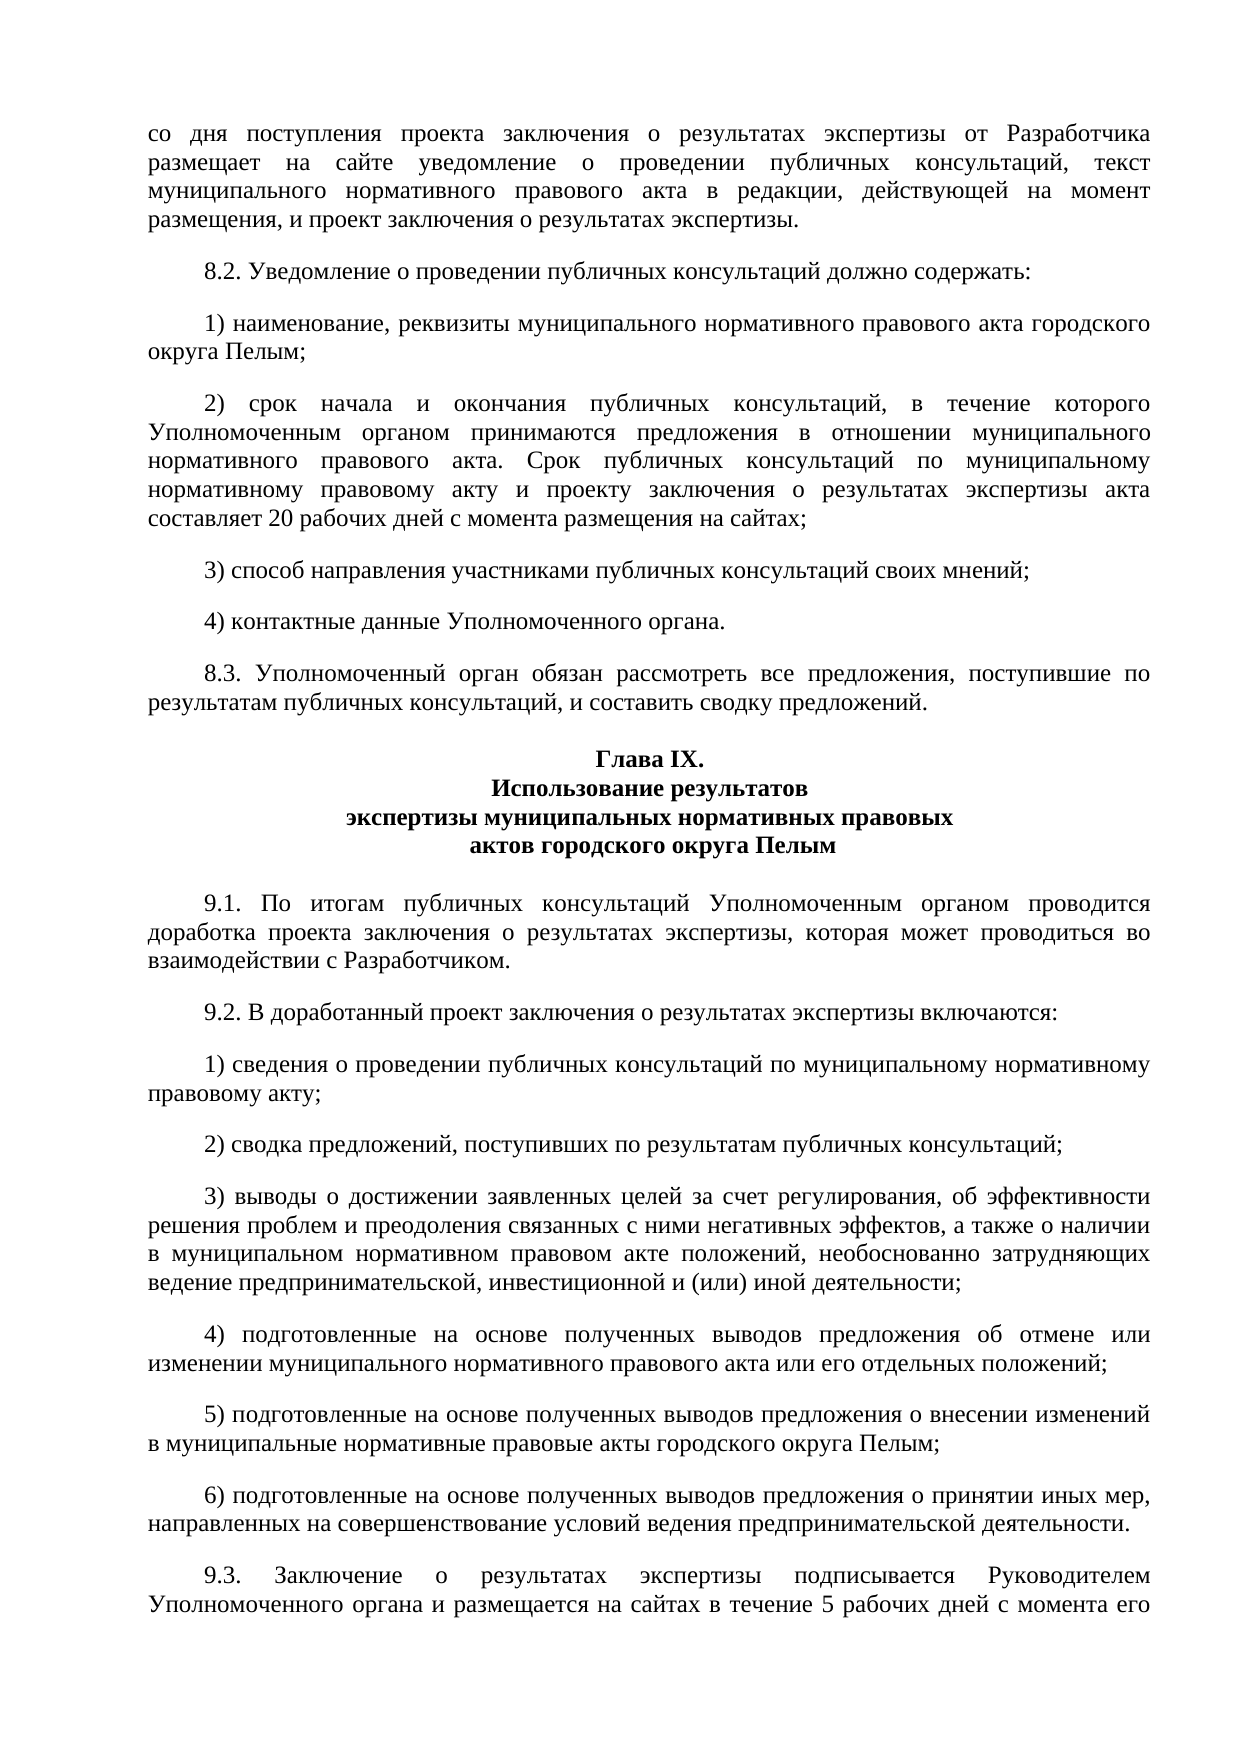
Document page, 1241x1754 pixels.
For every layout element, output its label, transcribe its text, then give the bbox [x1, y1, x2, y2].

text 5) подготовленные на основе полученных выводов предложения о внесении изменений в муниципальные нормативные правовые акты городского округа Пелым; [148, 1399, 1152, 1457]
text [148, 1560, 1152, 1618]
text 2) срок начала и окончания публичных консультаций, в течение которого Уполномоченным органом принимаются предложения в отношении муниципального нормативного правового акта. Срок публичных консультаций по муниципальному нормативному правовому акту и проекту заключения о результатах экспертизы акта составляет 20 рабочих дней с момента размещения на сайтах; [148, 388, 1152, 532]
text Глава IX. [148, 744, 1152, 773]
text 1) сведения о проведении публичных консультаций по муниципальному нормативному правовому акту; [148, 1049, 1152, 1106]
text 3) выводы о достижении заявленных целей за счет регулирования, об эффективности решения проблем и преодоления связанных с ними негативных эффектов, а также о наличии в муниципальном нормативном правовом акте положений, необоснованно затрудняющих ведение предпринимательской, инвестиционной и (или) иной деятельности; [148, 1181, 1152, 1296]
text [148, 118, 1152, 233]
text 3) способ направления участниками публичных консультаций своих мнений; [148, 555, 1152, 583]
text Использование результатов [148, 773, 1152, 802]
text актов городского округа Пелым [148, 831, 1152, 859]
text 4) контактные данные Уполномоченного органа. [148, 606, 1152, 635]
text 2) сводка предложений, поступивших по результатам публичных консультаций; [148, 1129, 1152, 1158]
text 8.3. Уполномоченный орган обязан рассмотреть все предложения, поступившие по результатам публичных консультаций, и составить сводку предложений. [148, 658, 1152, 716]
text экспертизы муниципальных нормативных правовых [148, 802, 1152, 831]
text 6) подготовленные на основе полученных выводов предложения о принятии иных мер, направленных на совершенствование условий ведения предпринимательской деятельности. [148, 1480, 1152, 1537]
text 1) наименование, реквизиты муниципального нормативного правового акта городского округа Пелым; [148, 308, 1152, 365]
text 9.2. В доработанный проект заключения о результатах экспертизы включаются: [148, 997, 1152, 1026]
text 4) подготовленные на основе полученных выводов предложения об отмене или изменении муниципального нормативного правового акта или его отдельных положений; [148, 1319, 1152, 1376]
text 9.1. По итогам публичных консультаций Уполномоченным органом проводится доработка проекта заключения о результатах экспертизы, которая может проводиться во взаимодействии с Разработчиком. [148, 888, 1152, 974]
text 8.2. Уведомление о проведении публичных консультаций должно содержать: [148, 256, 1152, 285]
